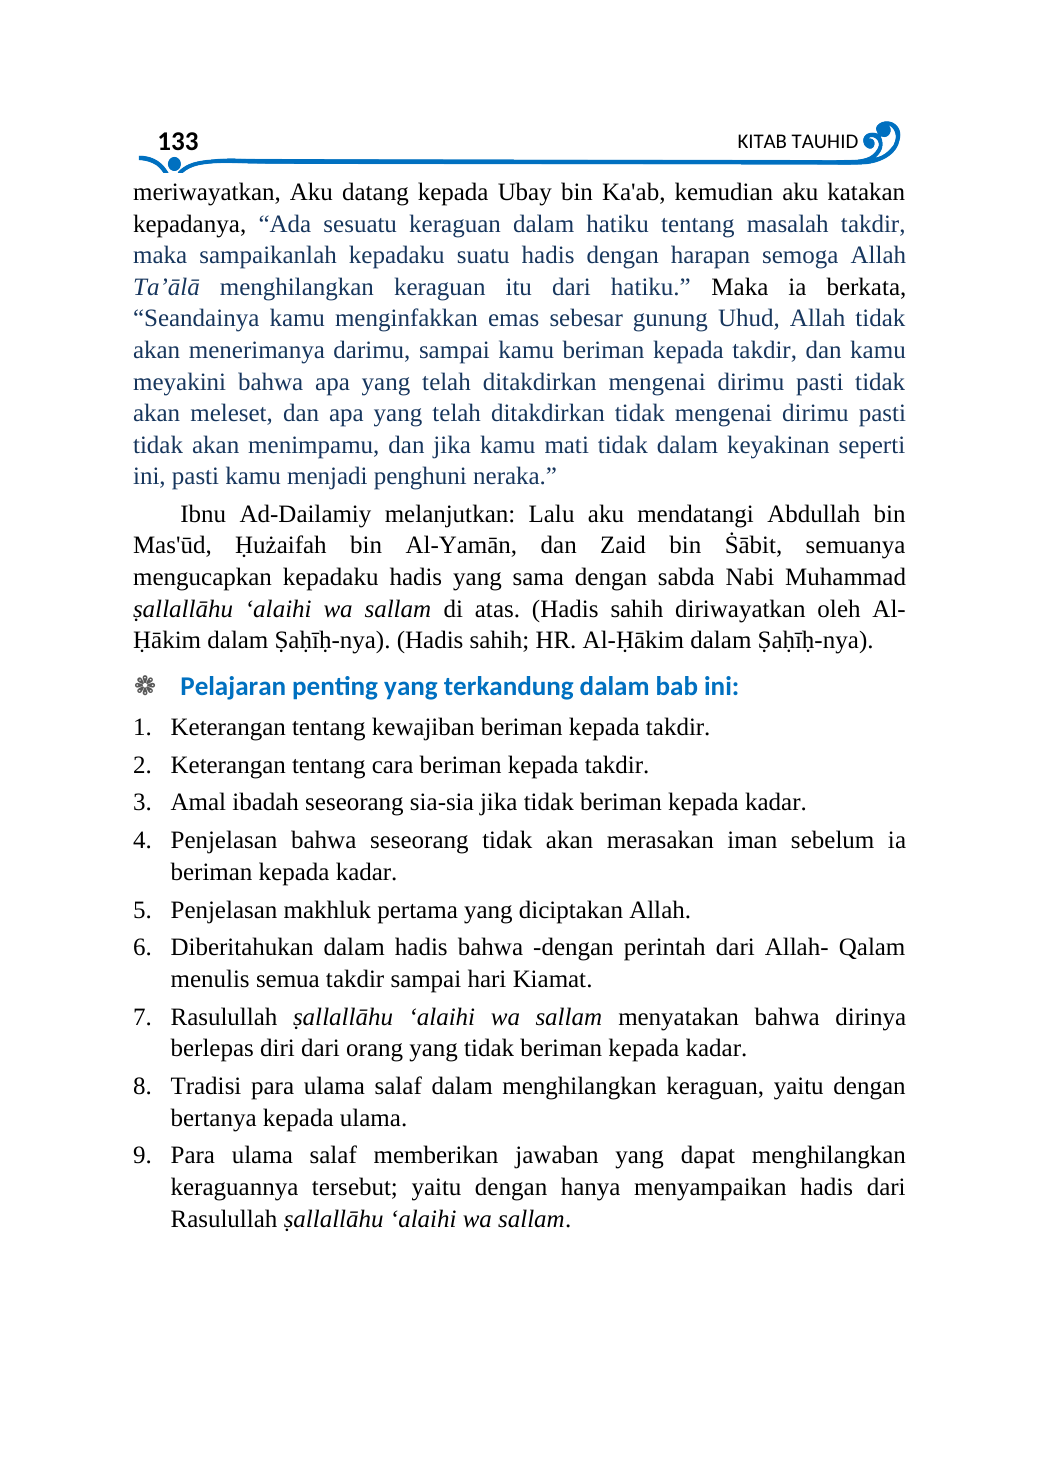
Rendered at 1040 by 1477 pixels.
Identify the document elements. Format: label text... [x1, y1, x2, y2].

list Amal ibadah seseorang sia-sia jika tidak beriman kepada kadar. [133, 787, 906, 816]
list Diberitahukan dalam hadis bahwa -dengan perintah dari Allah- Qalam menulis semua takdir sampai hari Kiamat. [133, 932, 906, 993]
text Ibnu Ad-Dailamiy melanjutkan: Lalu aku mendatangi Abdullah bin Mas'ūd, Ḥużaifah bin Al-Yamān, dan Zaid bin Ṡābit, semuanya mengucapkan kepadaku hadis yang sama dengan sabda Nabi Muhammad ṣallallāhu ‘alaihi wa sallam di atas. (Hadis sahih diriwayatkan oleh Al-Ḥākim dalam Ṣaḥīḥ-nya). (Hadis sahih; HR. Al-Ḥākim dalam Ṣaḥīḥ-nya). [133, 499, 906, 654]
list Penjelasan bahwa seseorang tidak akan merasakan iman sebelum ia beriman kepada kadar. [133, 825, 906, 886]
picture [138, 114, 907, 173]
list Keterangan tentang cara beriman kepada takdir. [133, 750, 906, 778]
list Penjelasan makhluk pertama yang diciptakan Allah. [133, 895, 906, 923]
list Keterangan tentang kewajiban beriman kepada takdir. [133, 712, 906, 741]
subtitle Pelajaran penting yang terkandung dalam bab ini: [133, 669, 906, 702]
list Rasulullah ṣallallāhu ‘alaihi wa sallam menyatakan bahwa dirinya berlepas diri dari orang yang tidak beriman kepada kadar. [133, 1002, 906, 1062]
list Tradisi para ulama salaf dalam menghilangkan keraguan, yaitu dengan bertanya kepada ulama. [133, 1071, 906, 1132]
list Para ulama salaf memberikan jawaban yang dapat menghilangkan keraguannya tersebut; yaitu dengan hanya menyampaikan hadis dari Rasulullah ṣallallāhu ‘alaihi wa sallam. [133, 1141, 906, 1232]
